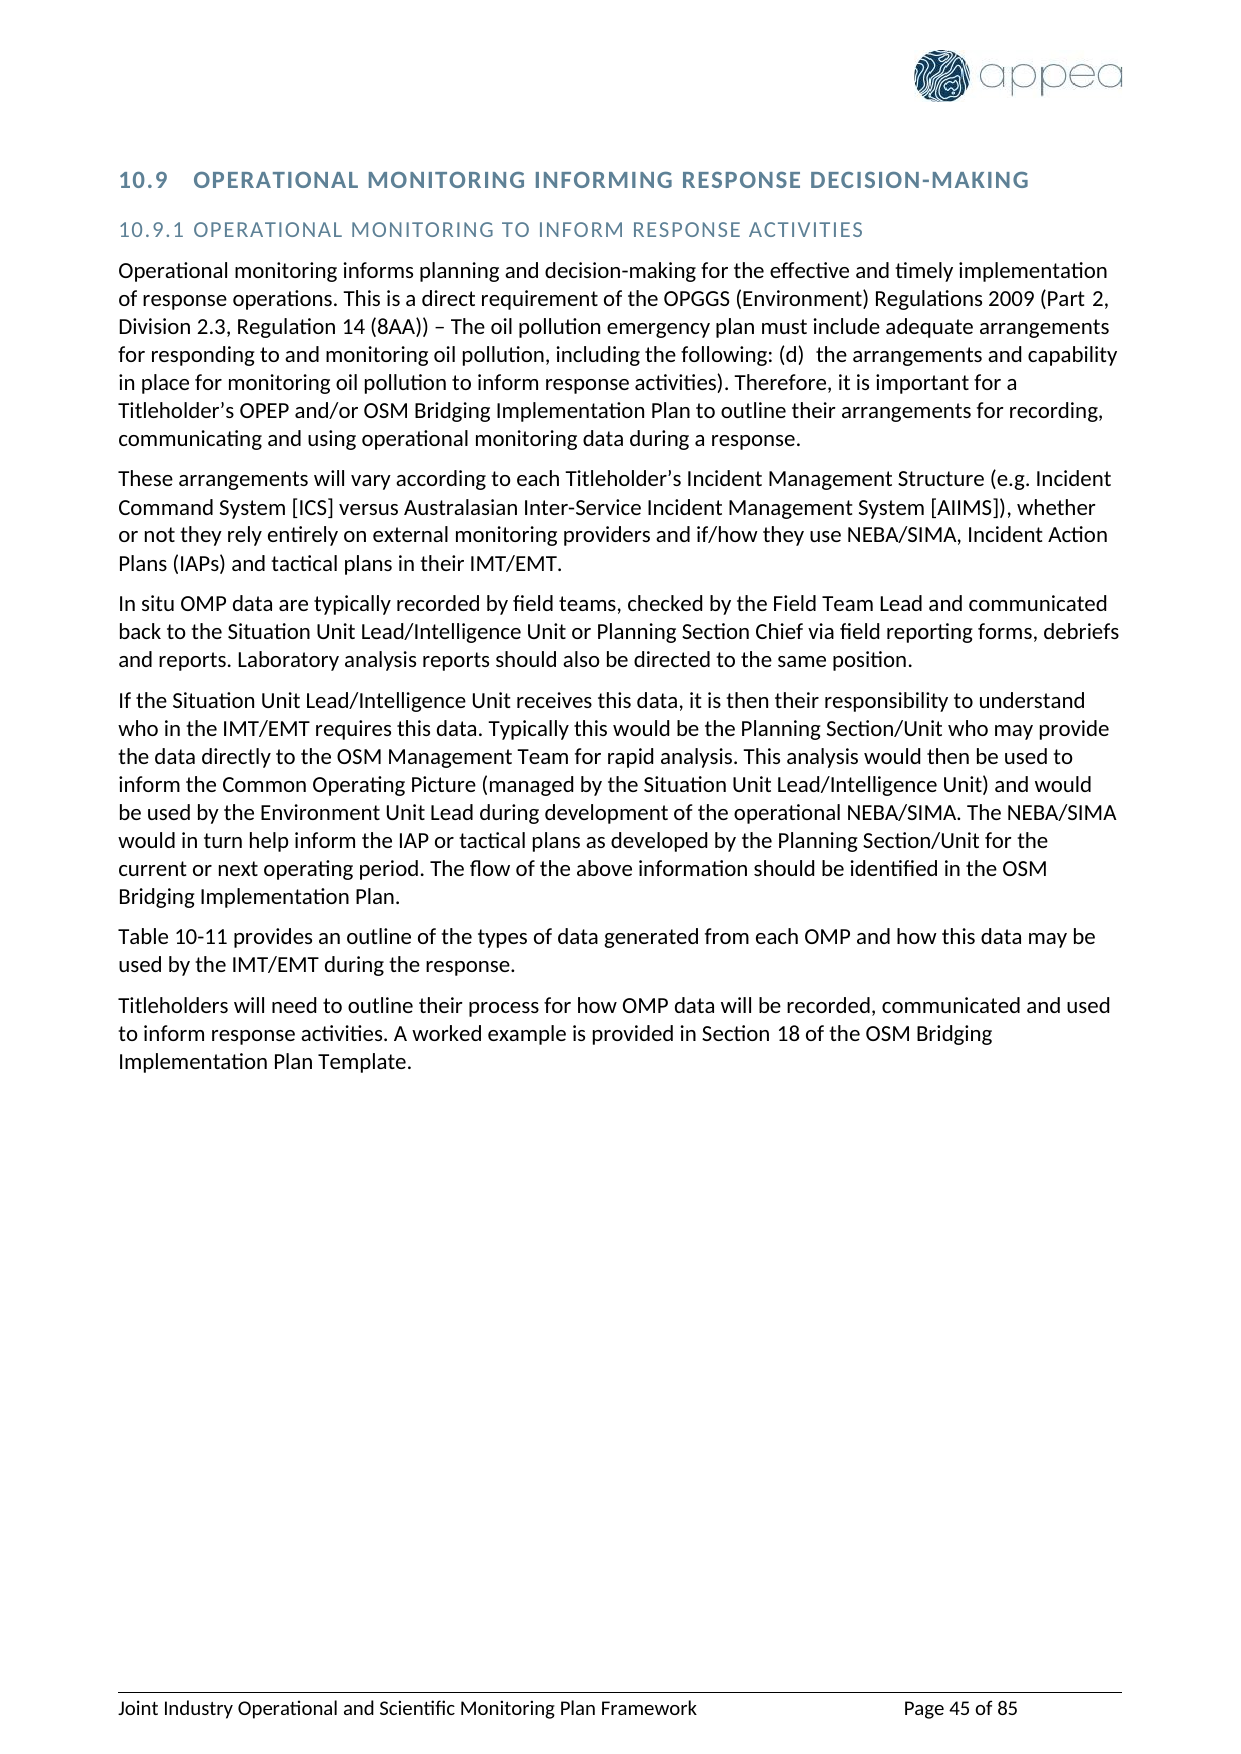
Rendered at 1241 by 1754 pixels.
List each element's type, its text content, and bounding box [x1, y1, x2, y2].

subtitle Operational Monitoring Informing Response Decision-making [118, 164, 1122, 194]
subtitle Operational monitoring to inform response activities [118, 215, 1122, 243]
text These arrangements will vary according to each Titleholder’s Incident Management Structure (e.g. Incident Command System [ICS] versus Australasian Inter-Service Incident Management System [AIIMS]), whether or not they rely entirely on external monitoring providers and if/how they use NEBA/SIMA, Incident Action Plans (IAPs) and tactical plans in their IMT/EMT. [118, 464, 1122, 577]
text Titleholders will need to outline their process for how OMP data will be recorded, communicated and used to inform response activities. A worked example is provided in Section 18 of the OSM Bridging Implementation Plan Template. [118, 991, 1122, 1075]
text If the Situation Unit Lead/Intelligence Unit receives this data, it is then their responsibility to understand who in the IMT/EMT requires this data. Typically this would be the Planning Section/Unit who may provide the data directly to the OSM Management Team for rapid analysis. This analysis would then be used to inform the Common Operating Picture (managed by the Situation Unit Lead/Intelligence Unit) and would be used by the Environment Unit Lead during development of the operational NEBA/SIMA. The NEBA/SIMA would in turn help inform the IAP or tactical plans as developed by the Planning Section/Unit for the current or next operating period. The flow of the above information should be identified in the OSM Bridging Implementation Plan. [118, 686, 1122, 910]
text Operational monitoring informs planning and decision-making for the effective and timely implementation of response operations. This is a direct requirement of the OPGGS (Environment) Regulations 2009 (Part 2, Division 2.3, Regulation 14 (8AA)) – The oil pollution emergency plan must include adequate arrangements for responding to and monitoring oil pollution, including the following: (d) the arrangements and capability in place for monitoring oil pollution to inform response activities). Therefore, it is important for a Titleholder’s OPEP and/or OSM Bridging Implementation Plan to outline their arrangements for recording, communicating and using operational monitoring data during a response. [118, 256, 1122, 452]
picture [914, 50, 1123, 102]
text In situ OMP data are typically recorded by field teams, checked by the Field Team Lead and communicated back to the Situation Unit Lead/Intelligence Unit or Planning Section Chief via field reporting forms, debriefs and reports. Laboratory analysis reports should also be directed to the same position. [118, 589, 1122, 673]
